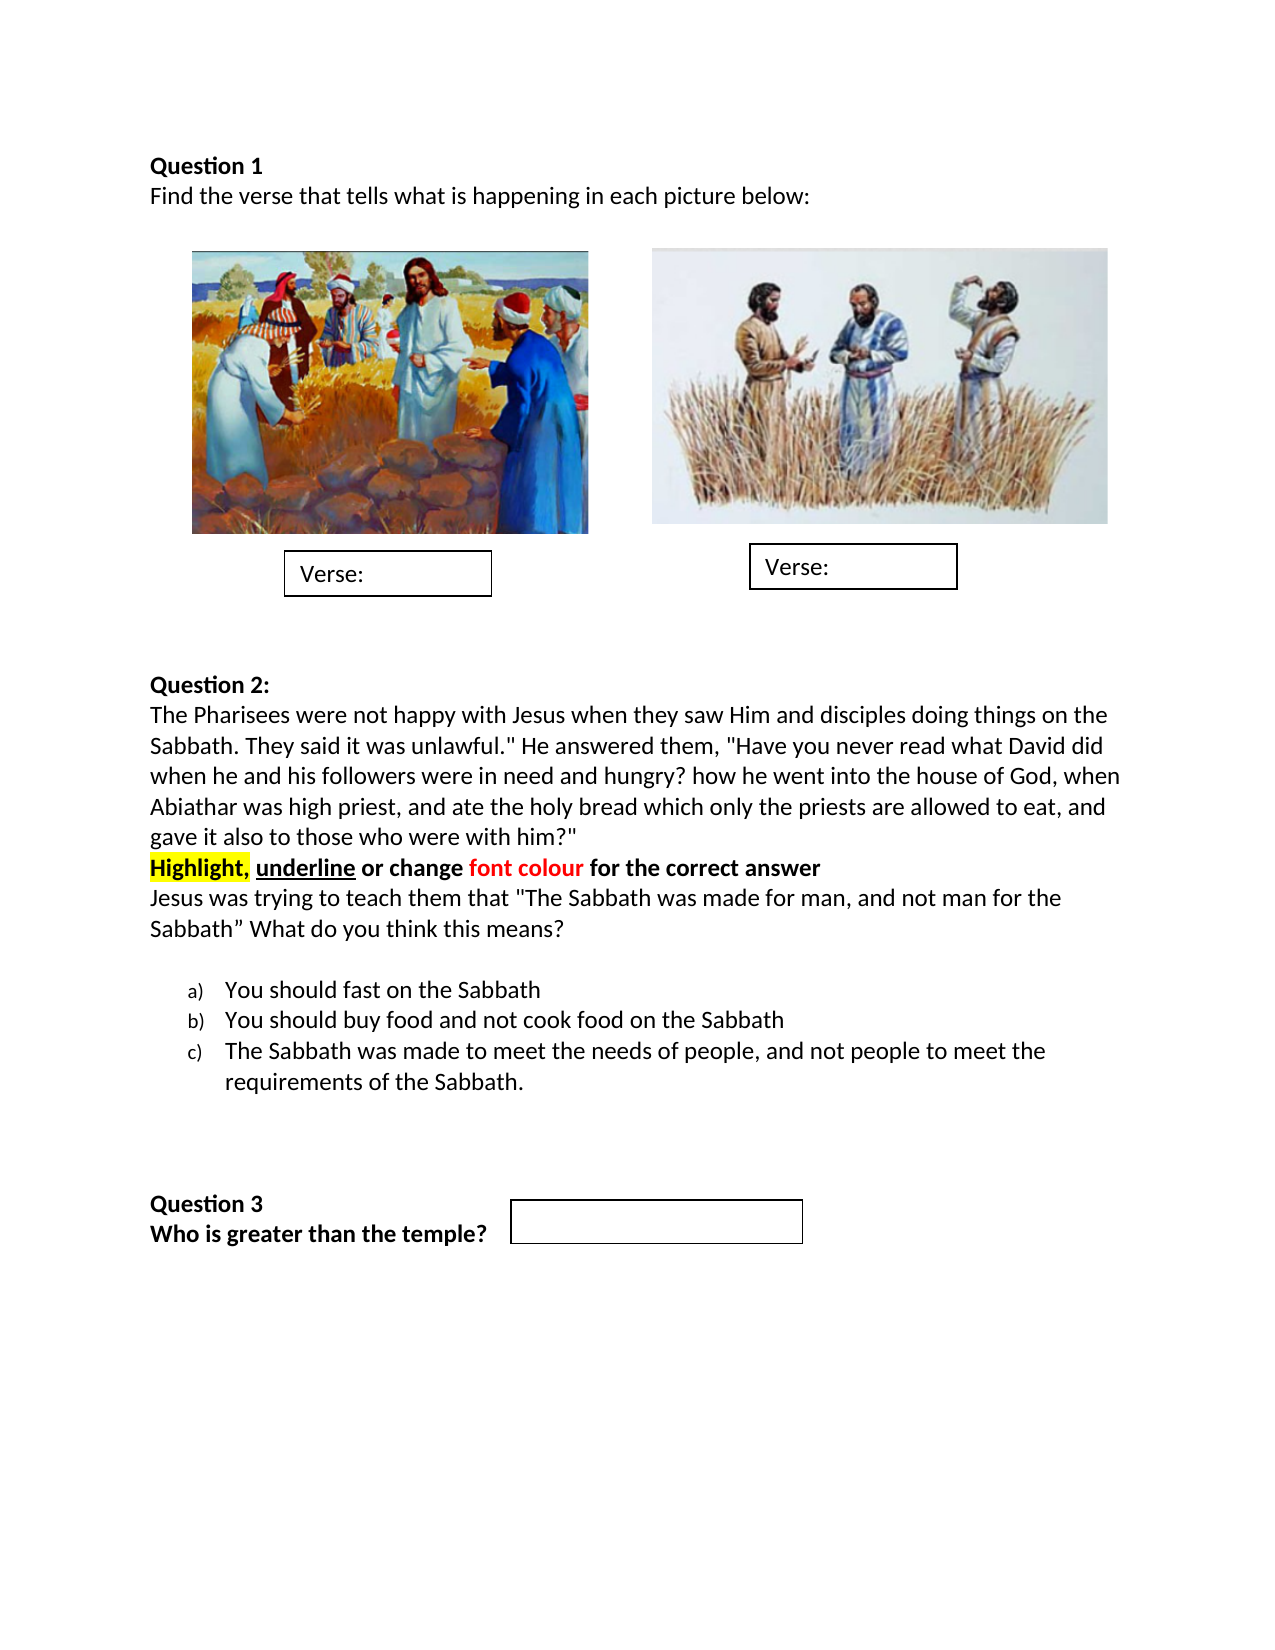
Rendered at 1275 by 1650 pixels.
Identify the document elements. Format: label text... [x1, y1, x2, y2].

picture [651, 248, 1110, 528]
text The Pharisees were not happy with Jesus when they saw Him and disciples doing things on the Sabbath. They said it was unlawful." He answered them, "Have you never read what David did when he and his followers were in need and hungry? how he went into the house of God, when Abiathar was high priest, and ate the holy bread which only the priests are allowed to eat, and gave it also to those who were with him?" [150, 699, 1125, 852]
list You should buy food and not cook food on the Sabbath [187, 1004, 1125, 1035]
text Jesus was trying to teach them that "The Sabbath was made for man, and not man for the Sabbath” What do you think this means? [150, 882, 1125, 943]
text Question 2: [150, 669, 1125, 699]
text Who is greater than the temple? [150, 1218, 1125, 1249]
list The Sabbath was made to meet the needs of people, and not people to meet the requirements of the Sabbath. [187, 1035, 1125, 1096]
picture [191, 251, 591, 535]
text Find the verse that tells what is happening in each picture below: [150, 181, 1125, 211]
text Question 1 [150, 150, 1125, 181]
text Highlight, underline or change font colour for the correct answer [250, 852, 1125, 882]
text Question 3 [150, 1188, 1125, 1218]
list You should fast on the Sabbath [187, 974, 1125, 1004]
